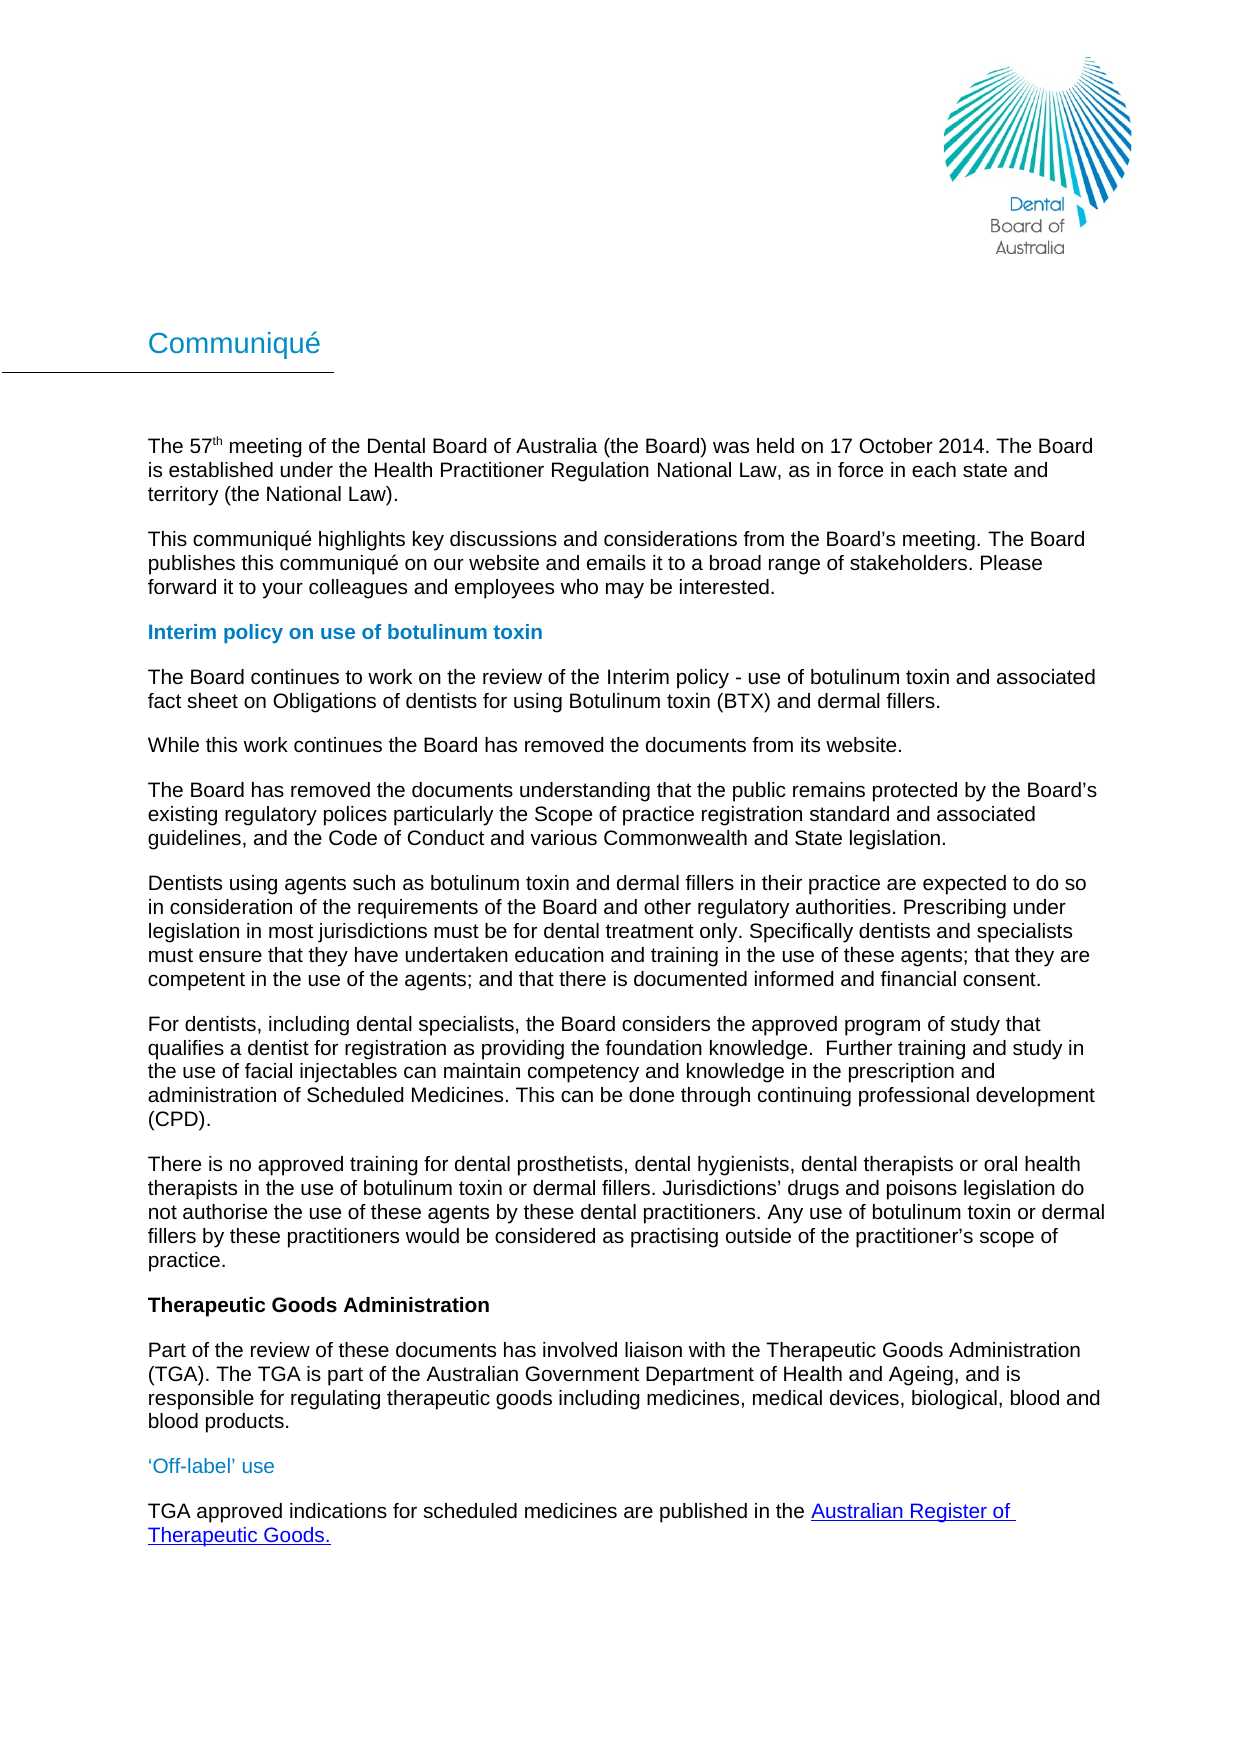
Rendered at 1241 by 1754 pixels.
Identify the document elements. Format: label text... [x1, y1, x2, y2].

text The 57th meeting of the Dental Board of Australia (the Board) was held on 17 October 2014. The Board is established under the Health Practitioner Regulation National Law, as in force in each state and territory (the National Law). [148, 434, 1107, 506]
text Dentists using agents such as botulinum toxin and dermal fillers in their practice are expected to do so in consideration of the requirements of the Board and other regulatory authorities. Prescribing under legislation in most jurisdictions must be for dental treatment only. Specifically dentists and specialists must ensure that they have undertaken education and training in the use of these agents; that they are competent in the use of the agents; and that there is documented informed and financial consent. [148, 871, 1107, 991]
text The Board continues to work on the review of the Interim policy - use of botulinum toxin and associated fact sheet on Obligations of dentists for using Botulinum toxin (BTX) and dermal fillers. [148, 664, 1107, 712]
subtitle Therapeutic Goods Administration [148, 1293, 1107, 1317]
text For dentists, including dental specialists, the Board considers the approved program of study that qualifies a dentist for registration as providing the foundation knowledge. Further training and study in the use of facial injectables can maintain competency and knowledge in the prescription and administration of Scheduled Medicines. This can be done through continuing professional development (CPD). [148, 1011, 1107, 1131]
text Communiqué [148, 327, 1107, 360]
picture [943, 57, 1132, 254]
text TGA approved indications for scheduled medicines are published in the Australian Register of Therapeutic Goods. [148, 1499, 1107, 1547]
text The Board has removed the documents understanding that the public remains protected by the Board’s existing regulatory polices particularly the Scope of practice registration standard and associated guidelines, and the Code of Conduct and various Commonwealth and State legislation. [148, 778, 1107, 850]
text Part of the review of these documents has involved liaison with the Therapeutic Goods Administration (TGA). The TGA is part of the Australian Government Department of Health and Ageing, and is responsible for regulating therapeutic goods including medicines, medical devices, biological, blood and blood products. [148, 1337, 1107, 1433]
text While this work continues the Board has removed the documents from its website. [148, 733, 1107, 757]
text There is no approved training for dental prosthetists, dental hygienists, dental therapists or oral health therapists in the use of botulinum toxin or dermal fillers. Jurisdictions’ drugs and poisons legislation do not authorise the use of these agents by these dental practitioners. Any use of botulinum toxin or dermal fillers by these practitioners would be considered as practising outside of the practitioner’s scope of practice. [148, 1152, 1107, 1272]
subtitle ‘Off-label’ use [148, 1454, 1107, 1478]
text This communiqué highlights key discussions and considerations from the Board’s meeting. The Board publishes this communiqué on our website and emails it to a broad range of stakeholders. Please forward it to your colleagues and employees who may be interested. [148, 527, 1107, 599]
subtitle Interim policy on use of botulinum toxin [148, 620, 1107, 644]
